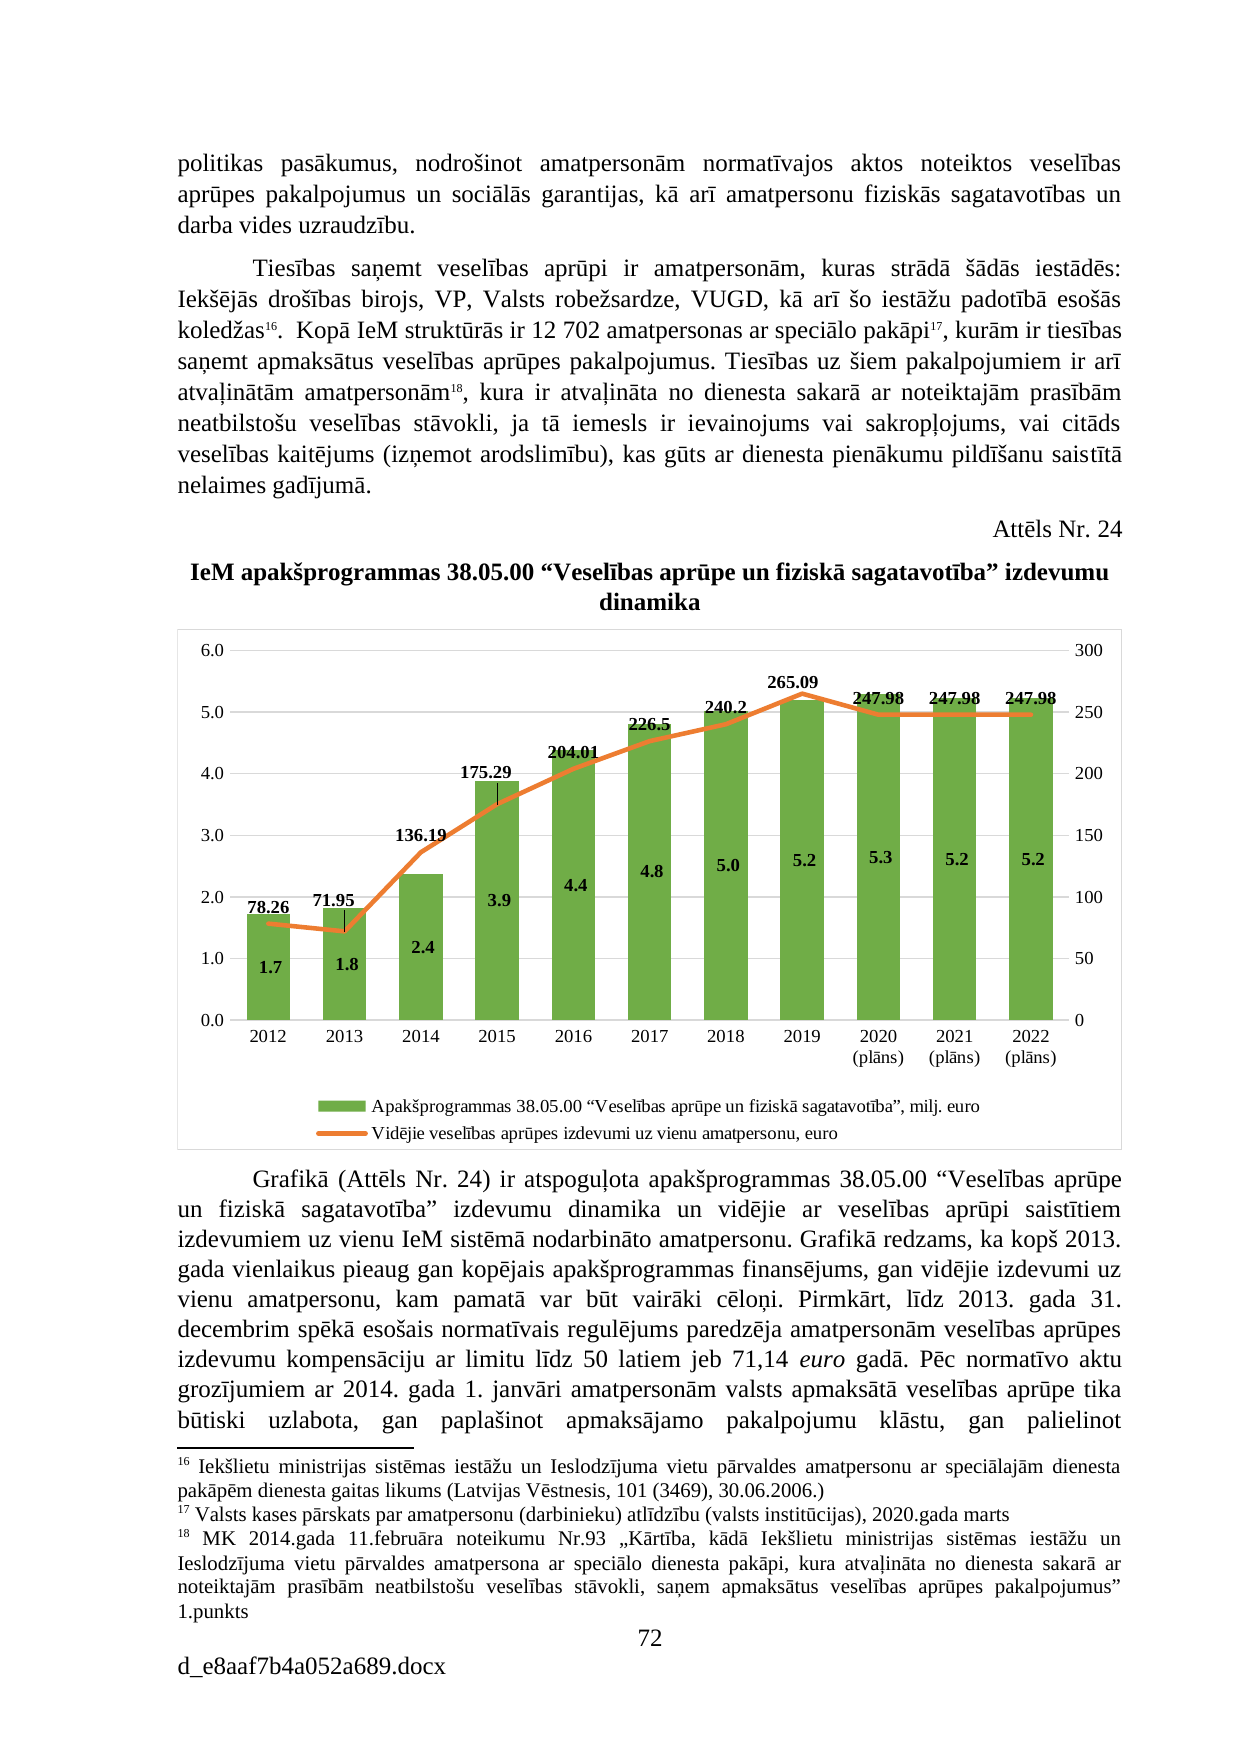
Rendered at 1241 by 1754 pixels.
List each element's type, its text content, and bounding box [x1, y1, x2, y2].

text IeM apakšprogrammas 38.05.00 “Veselības aprūpe un fiziskā sagatavotība” izdevumu dinamika [177, 557, 1122, 616]
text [177, 1164, 1122, 1433]
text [177, 148, 1122, 238]
text Tiesības saņemt veselības aprūpi ir amatpersonām, kuras strādā šādās iestādēs: Iekšējās drošības birojs, VP, Valsts robežsardze, VUGD, kā arī šo iestāžu padotībā esošās koledžas. Kopā IeM struktūrās ir 12 702 amatpersonas ar speciālo pakāpi, kurām ir tiesības saņemt apmaksātus veselības aprūpes pakalpojumus. Tiesības uz šiem pakalpojumiem ir arī atvaļinātām amatpersonām, kura ir atvaļināta no dienesta sakarā ar noteiktajām prasībām neatbilstošu veselības stāvokli, ja tā iemesls ir ievainojums vai sakropļojums, vai citāds veselības kaitējums (izņemot arodslimību), kas gūts ar dienesta pienākumu pildīšanu saistītā nelaimes gadījumā. [177, 253, 1122, 499]
